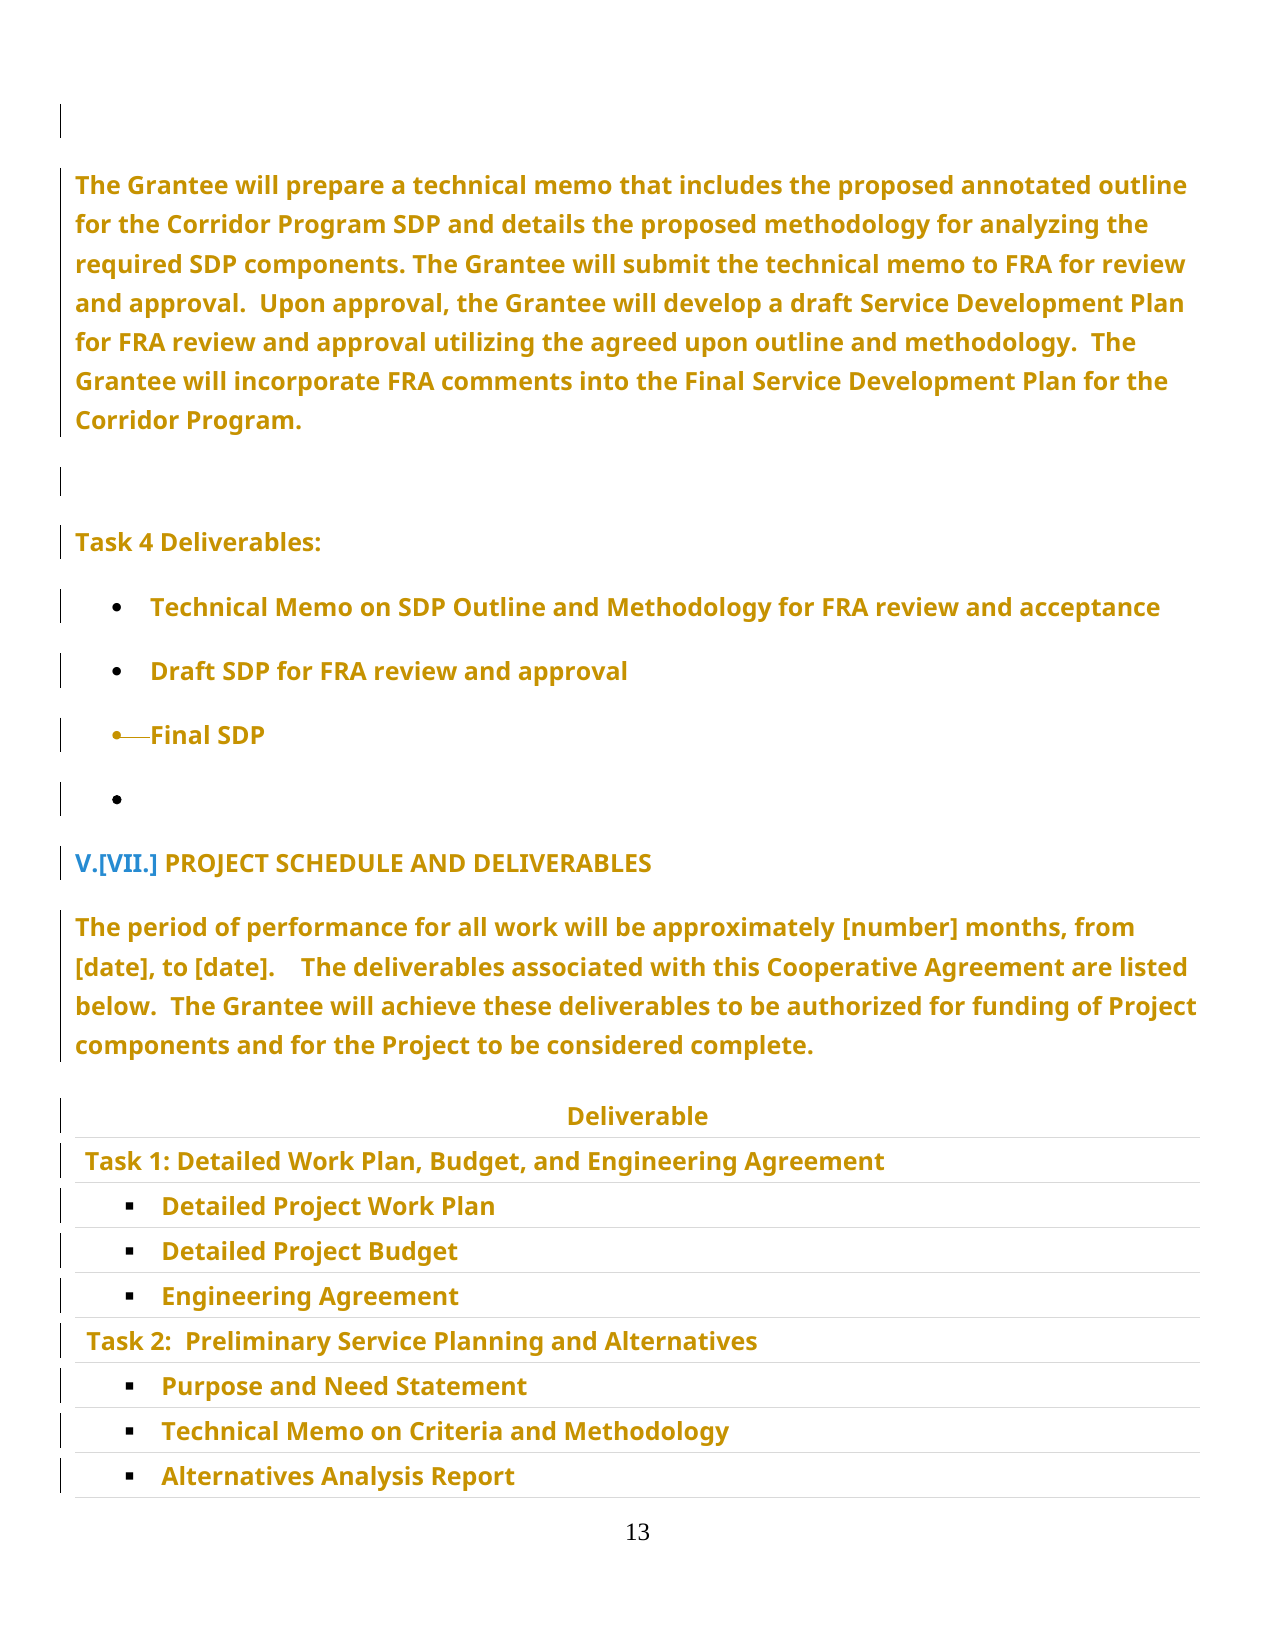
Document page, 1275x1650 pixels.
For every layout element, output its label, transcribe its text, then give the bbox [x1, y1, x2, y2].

table_cell Purpose and Need Statement [75, 1363, 1200, 1407]
table_cell Detailed Project Work Plan [75, 1183, 1200, 1227]
list Technical Memo on SDP Outline and Methodology for FRA review and acceptance [112, 589, 1200, 623]
table_cell Task 1: Detailed Work Plan, Budget, and Engineering Agreement [75, 1138, 1200, 1182]
text Task 4 Deliverables: [75, 525, 1200, 559]
table_cell Engineering Agreement [75, 1273, 1200, 1317]
table_cell Technical Memo on Criteria and Methodology [75, 1408, 1200, 1452]
table_cell Detailed Project Budget [75, 1228, 1200, 1272]
text The period of performance for all work will be approximately [number] months, from [date], to [date]. The deliverables associated with this Cooperative Agreement are listed below. The Grantee will achieve these deliverables to be authorized for funding of Project components and for the Project to be considered complete. [75, 910, 1200, 1062]
table_header Deliverable [75, 1092, 1200, 1137]
list Final SDP [112, 718, 1200, 752]
table_cell Alternatives Analysis Report [75, 1453, 1200, 1497]
table_cell Task 2: Preliminary Service Planning and Alternatives [75, 1318, 1200, 1362]
list Draft SDP for FRA review and approval [112, 653, 1200, 687]
list The Grantee will prepare a technical memo that includes the proposed annotated outline for the Corridor Program SDP and details the proposed methodology for analyzing the required SDP components. The Grantee will submit the technical memo to FRA for review and approval. Upon approval, the Grantee will develop a draft Service Development Plan for FRA review and approval utilizing the agreed upon outline and methodology. The Grantee will incorporate FRA comments into the Final Service Development Plan for the Corridor Program. [75, 168, 1200, 437]
list PROJECT SCHEDULE AND DELIVERABLES [75, 846, 1200, 880]
